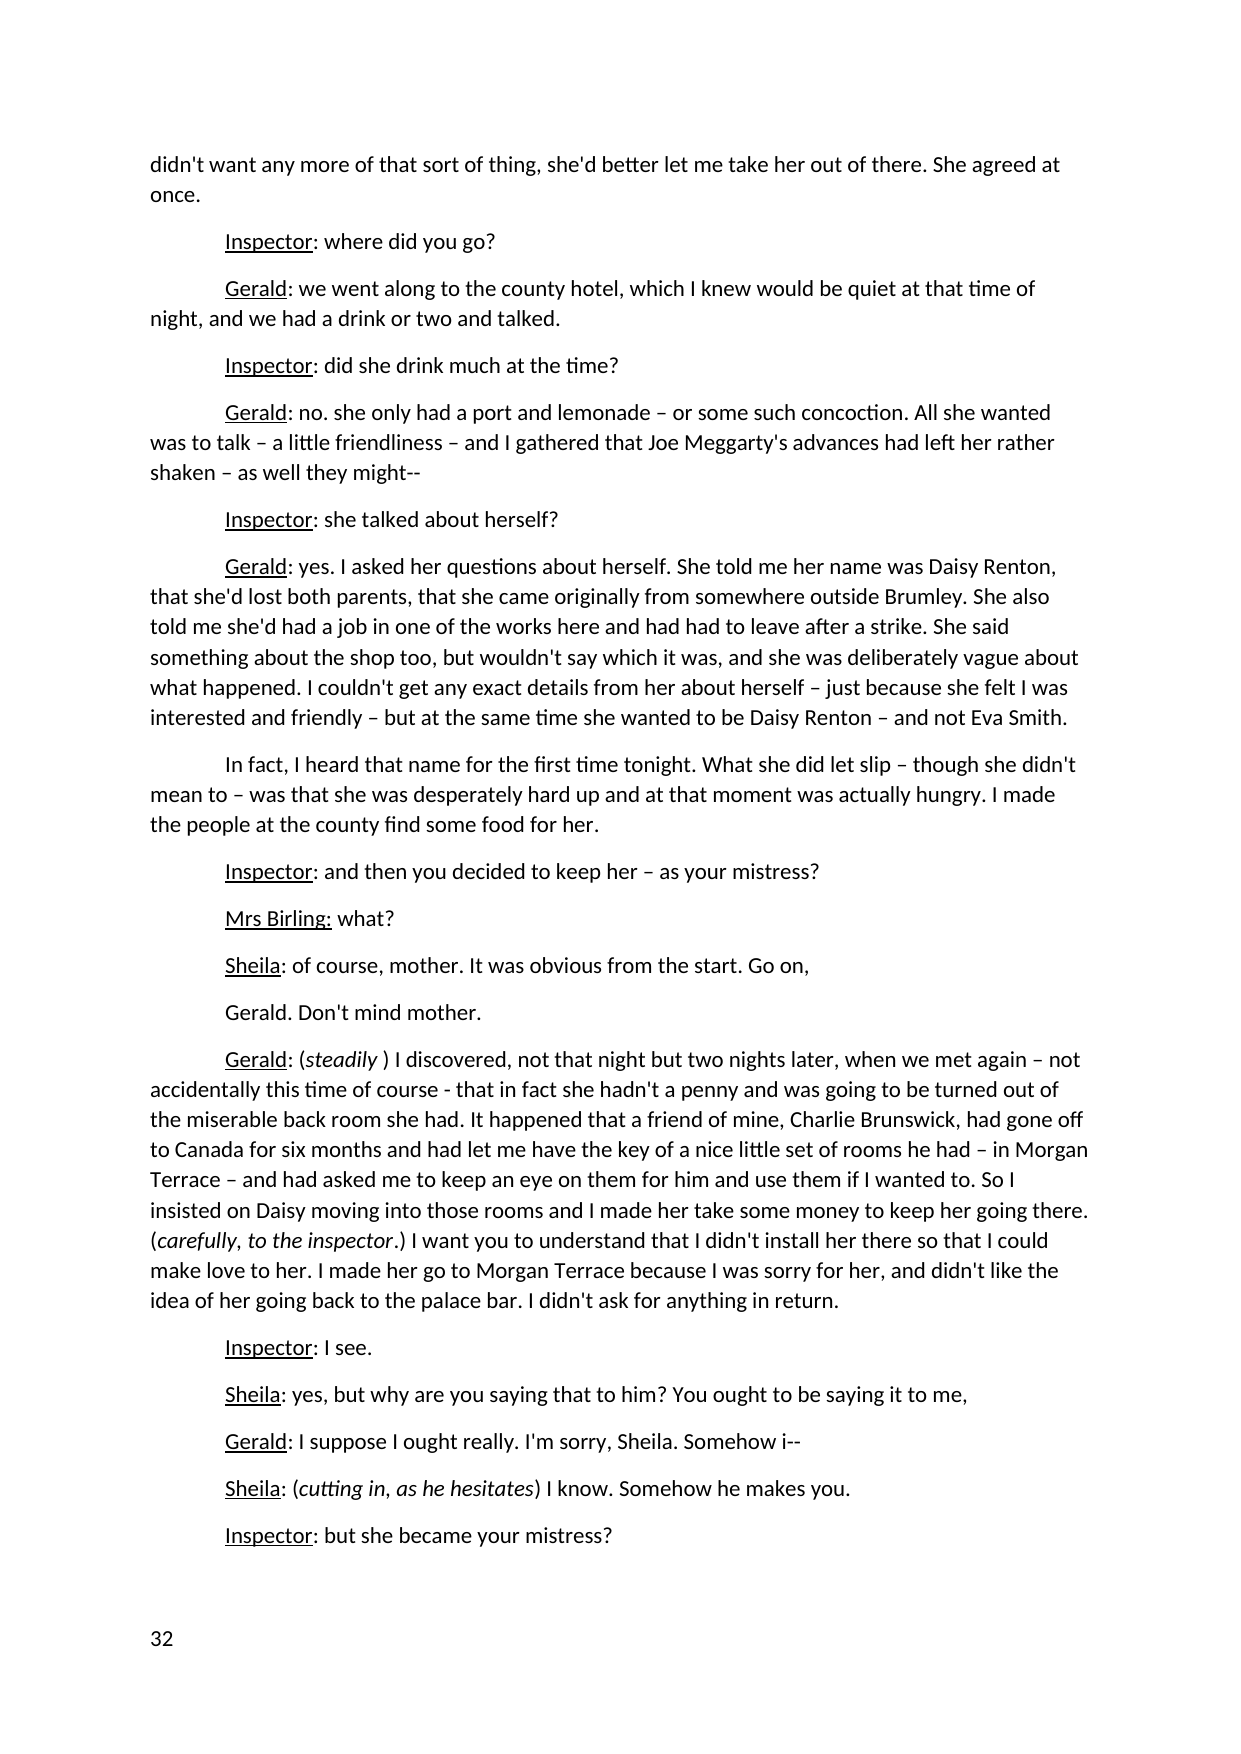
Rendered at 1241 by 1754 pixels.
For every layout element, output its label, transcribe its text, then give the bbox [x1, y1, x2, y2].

text Inspector: where did you go? [150, 227, 1090, 255]
text Gerald. Don't mind mother. [150, 998, 1090, 1026]
text Gerald: no. she only had a port and lemonade – or some such concoction. All she wanted was to talk – a little friendliness – and I gathered that Joe Meggarty's advances had left her rather shaken – as well they might-- [150, 398, 1090, 486]
text Inspector: she talked about herself? [150, 505, 1090, 533]
text Sheila: (cutting in, as he hesitates) I know. Somehow he makes you. [150, 1474, 1090, 1502]
text Gerald: we went along to the county hotel, which I knew would be quiet at that time of night, and we had a drink or two and talked. [150, 274, 1090, 332]
text Gerald: (steadily ) I discovered, not that night but two nights later, when we met again – not accidentally this time of course - that in fact she hadn't a penny and was going to be turned out of the miserable back room she had. It happened that a friend of mine, Charlie Brunswick, had gone off to Canada for six months and had let me have the key of a nice little set of rooms he had – in Morgan Terrace – and had asked me to keep an eye on them for him and use them if I wanted to. So I insisted on Daisy moving into those rooms and I made her take some money to keep her going there. (carefully, to the inspector.) I want you to understand that I didn't install her there so that I could make love to her. I made her go to Morgan Terrace because I was sorry for her, and didn't like the idea of her going back to the palace bar. I didn't ask for anything in return. [150, 1045, 1090, 1314]
text In fact, I heard that name for the first time tonight. What she did let slip – though she didn't mean to – was that she was desperately hard up and at that moment was actually hungry. I made the people at the county find some food for her. [150, 750, 1090, 838]
text Inspector: and then you decided to keep her – as your mistress? [150, 857, 1090, 885]
text Gerald: I suppose I ought really. I'm sorry, Sheila. Somehow i-- [150, 1427, 1090, 1455]
text Mrs Birling: what? [150, 904, 1090, 932]
text Inspector: did she drink much at the time? [150, 351, 1090, 379]
text Inspector: I see. [150, 1333, 1090, 1361]
text Sheila: of course, mother. It was obvious from the start. Go on, [150, 951, 1090, 979]
text Inspector: but she became your mistress? [150, 1521, 1090, 1549]
text Sheila: yes, but why are you saying that to him? You ought to be saying it to me, [150, 1380, 1090, 1408]
text Gerald: yes. I asked her questions about herself. She told me her name was Daisy Renton, that she'd lost both parents, that she came originally from somewhere outside Brumley. She also told me she'd had a job in one of the works here and had had to leave after a strike. She said something about the shop too, but wouldn't say which it was, and she was deliberately vague about what happened. I couldn't get any exact details from her about herself – just because she felt I was interested and friendly – but at the same time she wanted to be Daisy Renton – and not Eva Smith. [150, 552, 1090, 731]
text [150, 150, 1090, 208]
